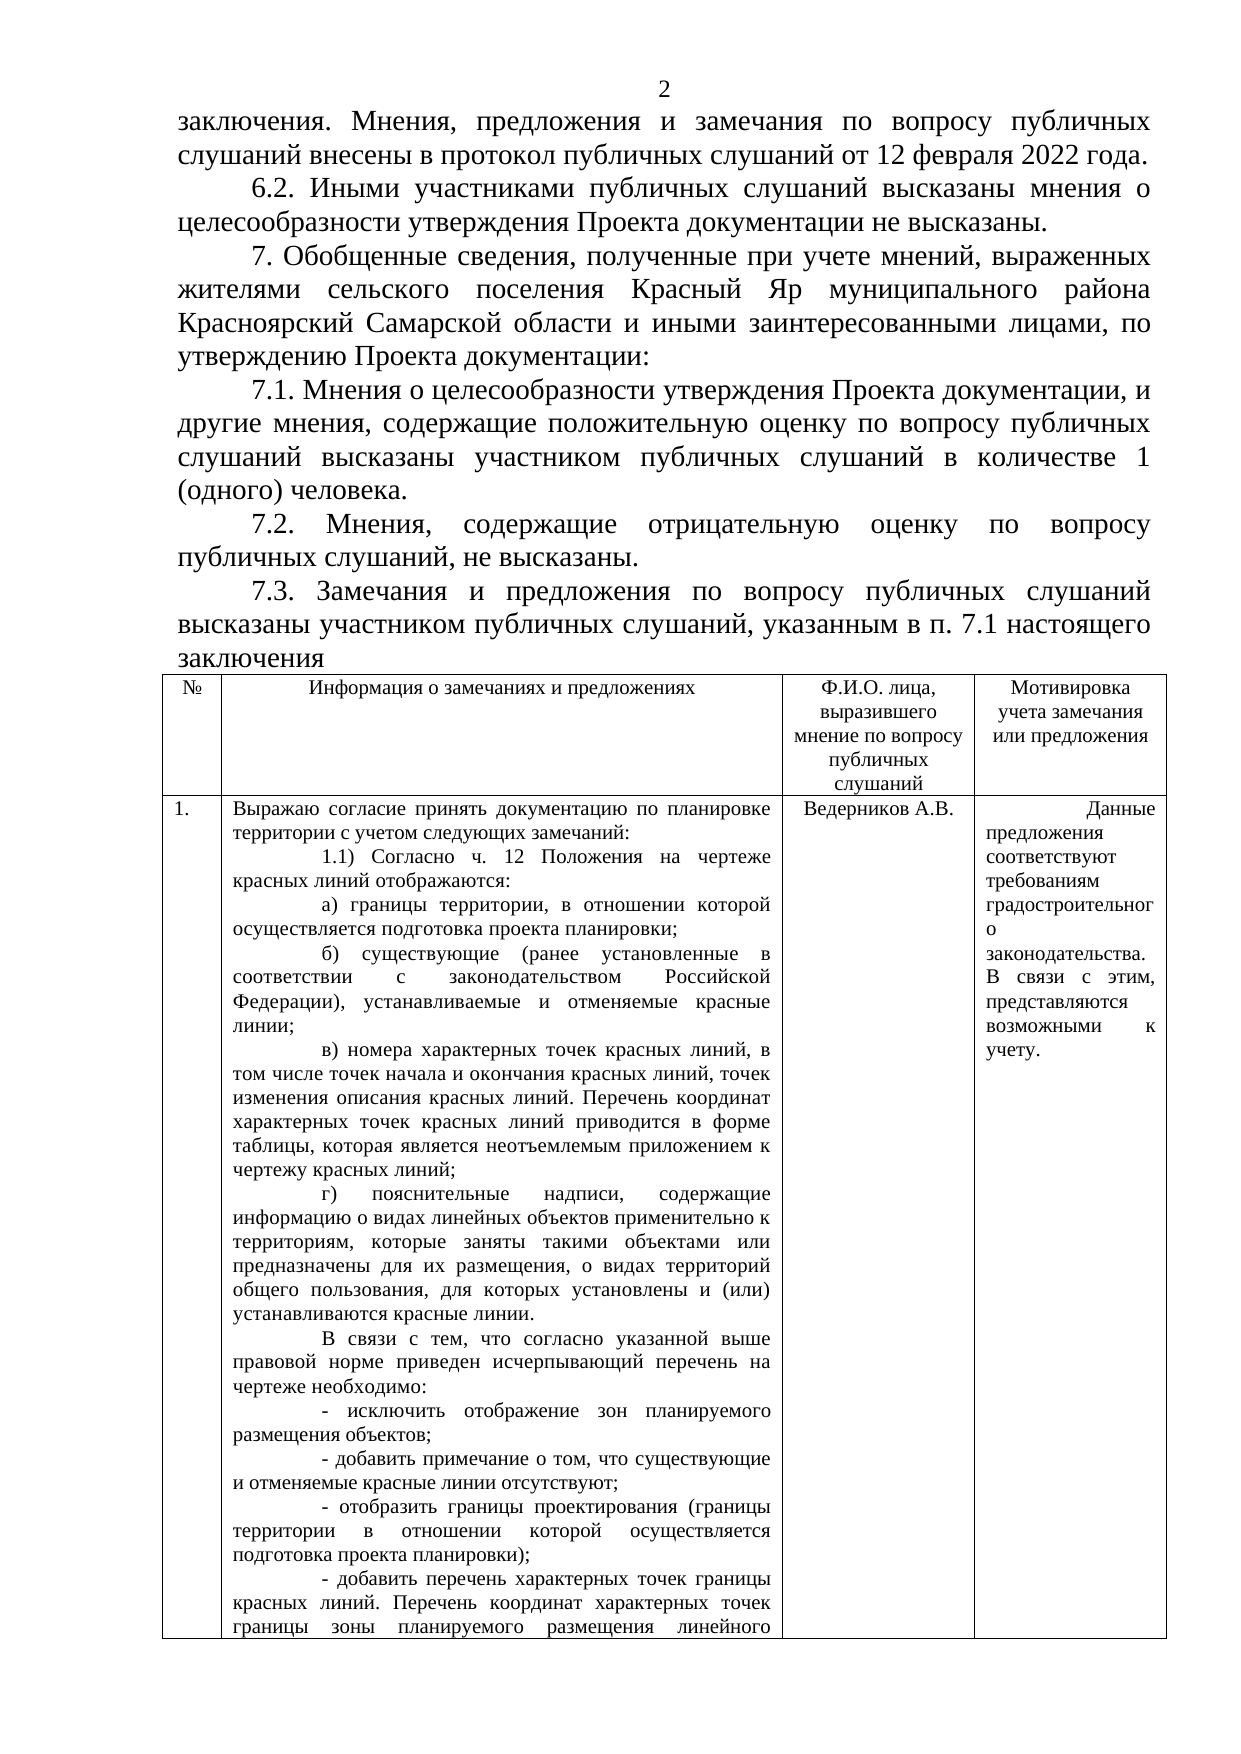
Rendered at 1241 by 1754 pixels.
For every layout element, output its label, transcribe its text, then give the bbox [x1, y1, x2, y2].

text 7.3. Замечания и предложения по вопросу публичных слушаний высказаны участником публичных слушаний, указанным в п. 7.1 настоящего заключения [177, 573, 1152, 674]
text 7.1. Мнения о целесообразности утверждения Проекта документации, и другие мнения, содержащие положительную оценку по вопросу публичных слушаний высказаны участником публичных слушаний в количестве 1 (одного) человека. [177, 372, 1152, 506]
text 7.2. Мнения, содержащие отрицательную оценку по вопросу публичных слушаний, не высказаны. [177, 506, 1152, 573]
table_cell Ведерников А.В. [783, 796, 974, 1638]
table_header № [163, 675, 221, 795]
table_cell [975, 796, 1166, 1638]
table_header Информация о замечаниях и предложениях [222, 675, 782, 795]
table_cell 1. [163, 796, 221, 1638]
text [177, 103, 1152, 171]
table_header Ф.И.О. лица, выразившего мнение по вопросу публичных слушаний [783, 675, 974, 795]
text 6.2. Иными участниками публичных слушаний высказаны мнения о целесообразности утверждения Проекта документации не высказаны. [177, 171, 1152, 238]
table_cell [222, 796, 782, 1638]
text 7. Обобщенные сведения, полученные при учете мнений, выраженных жителями сельского поселения Красный Яр муниципального района Красноярский Самарской области и иными заинтересованными лицами, по утверждению Проекта документации: [177, 238, 1152, 372]
table_header Мотивировка учета замечания или предложения [975, 675, 1166, 795]
